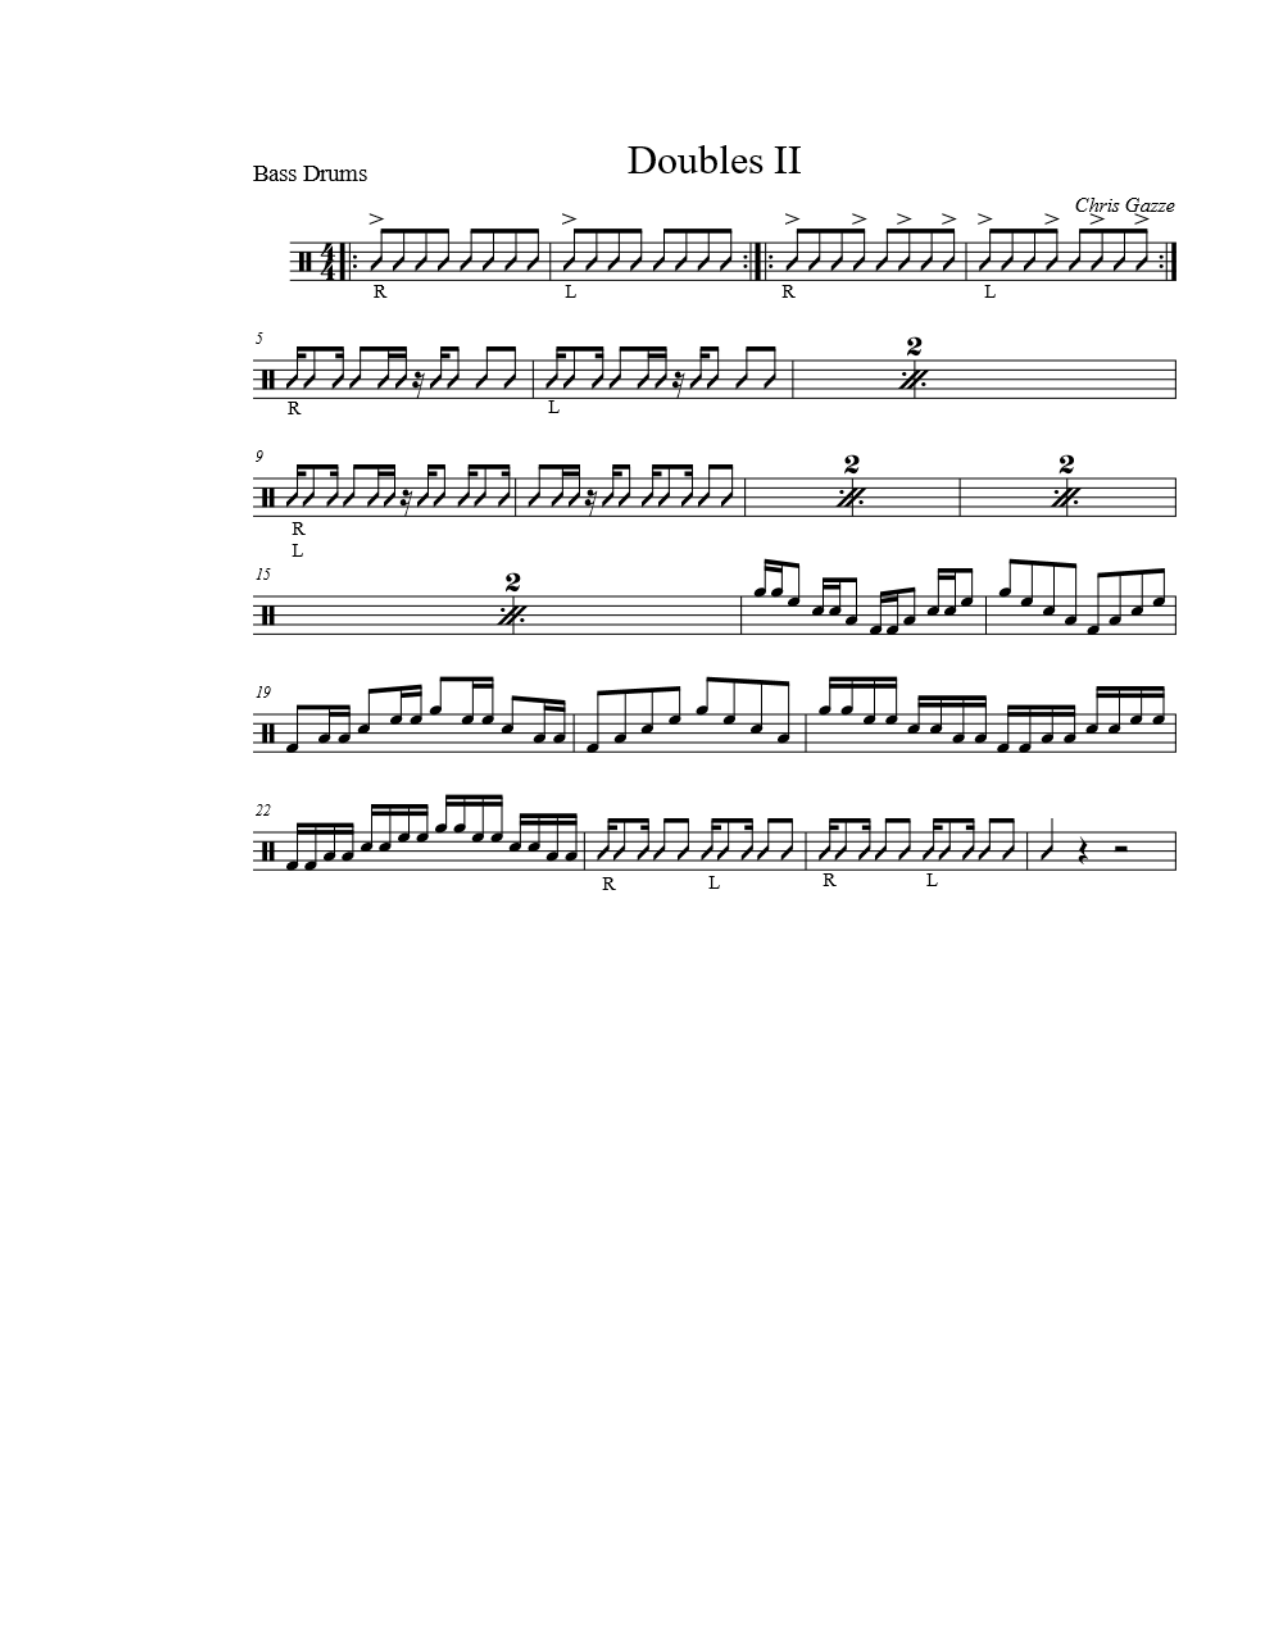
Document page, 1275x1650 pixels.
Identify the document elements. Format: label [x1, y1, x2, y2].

picture [225, 103, 1200, 903]
